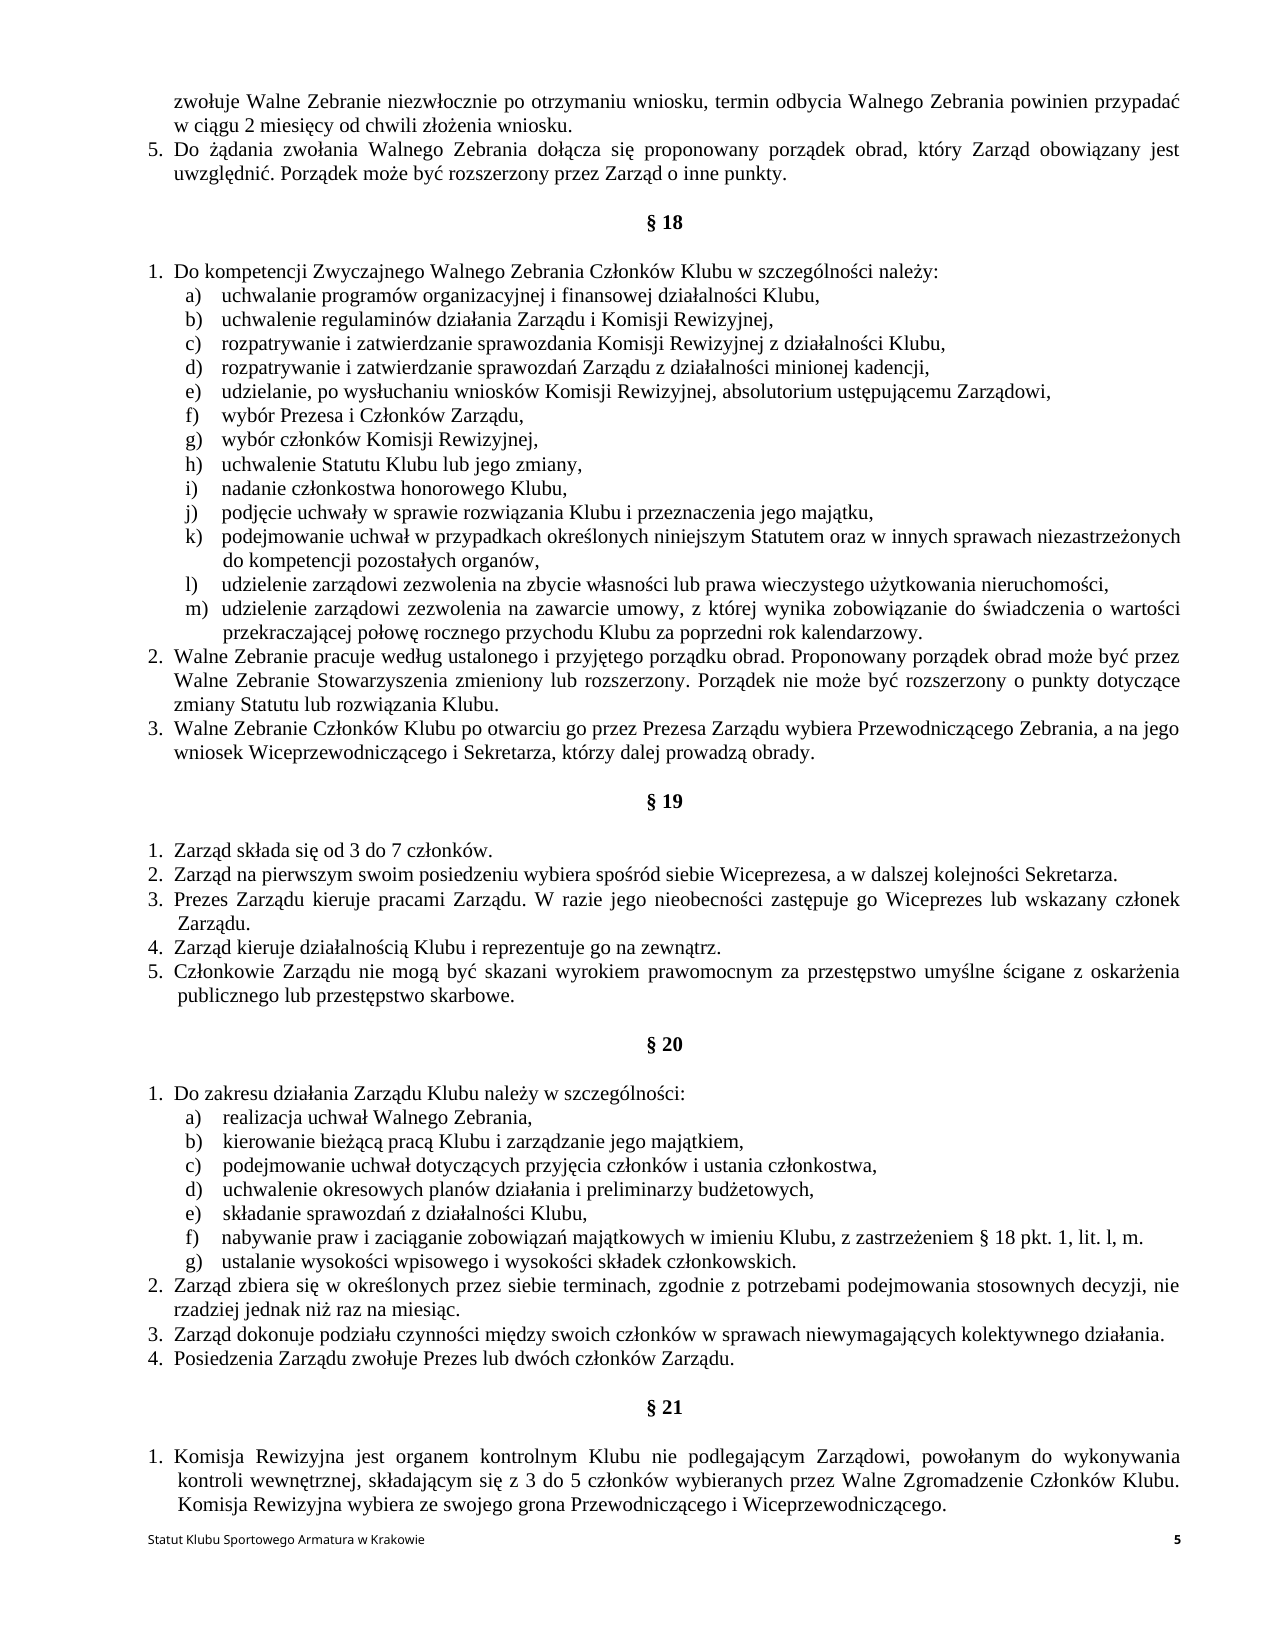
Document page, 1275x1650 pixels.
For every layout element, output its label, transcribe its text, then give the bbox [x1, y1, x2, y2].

list uchwalenie Statutu Klubu lub jego zmiany, [185, 451, 1181, 476]
list składanie sprawozdań z działalności Klubu, [185, 1201, 1181, 1225]
text 5. Do żądania zwołania Walnego Zebrania dołącza się proponowany porządek obrad, który Zarząd obowiązany jest uwzględnić. Porządek może być rozszerzony przez Zarząd o inne punkty. [148, 137, 1181, 185]
list ustalanie wysokości wpisowego i wysokości składek członkowskich. [185, 1249, 1181, 1273]
list Członkowie Zarządu nie mogą być skazani wyrokiem prawomocnym za przestępstwo umyślne ścigane z oskarżenia publicznego lub przestępstwo skarbowe. [148, 959, 1181, 1007]
list nabywanie praw i zaciąganie zobowiązań majątkowych w imieniu Klubu, z zastrzeżeniem § 18 pkt. 1, lit. l, m. [185, 1225, 1181, 1249]
text § 18 [148, 210, 1181, 234]
list kierowanie bieżącą pracą Klubu i zarządzanie jego majątkiem, [185, 1129, 1181, 1153]
list Prezes Zarządu kieruje pracami Zarządu. W razie jego nieobecności zastępuje go Wiceprezes lub wskazany członek Zarządu. [148, 886, 1181, 934]
list udzielenie zarządowi zezwolenia na zbycie własności lub prawa wieczystego użytkowania nieruchomości, [185, 572, 1181, 596]
list nadanie członkostwa honorowego Klubu, [185, 476, 1181, 499]
list realizacja uchwał Walnego Zebrania, [185, 1105, 1181, 1129]
list podjęcie uchwały w sprawie rozwiązania Klubu i przeznaczenia jego majątku, [185, 499, 1181, 524]
text § 21 [148, 1394, 1181, 1419]
text 1. Do zakresu działania Zarządu Klubu należy w szczególności: [148, 1081, 1181, 1105]
text 3. Zarząd dokonuje podziału czynności między swoich członków w sprawach niewymagających kolektywnego działania. [148, 1321, 1181, 1346]
list rozpatrywanie i zatwierdzanie sprawozdania Komisji Rewizyjnej z działalności Klubu, [185, 331, 1181, 355]
text § 19 [148, 789, 1181, 813]
text 2. Walne Zebranie pracuje według ustalonego i przyjętego porządku obrad. Proponowany porządek obrad może być przez Walne Zebranie Stowarzyszenia zmieniony lub rozszerzony. Porządek nie może być rozszerzony o punkty dotyczące zmiany Statutu lub rozwiązania Klubu. [148, 644, 1181, 716]
list podejmowanie uchwał dotyczących przyjęcia członków i ustania członkostwa, [185, 1153, 1181, 1177]
list uchwalenie regulaminów działania Zarządu i Komisji Rewizyjnej, [185, 307, 1181, 331]
list wybór Prezesa i Członków Zarządu, [185, 403, 1181, 427]
text 2. Zarząd zbiera się w określonych przez siebie terminach, zgodnie z potrzebami podejmowania stosownych decyzji, nie rzadziej jednak niż raz na miesiąc. [148, 1273, 1181, 1321]
list wybór członków Komisji Rewizyjnej, [185, 427, 1181, 451]
list rozpatrywanie i zatwierdzanie sprawozdań Zarządu z działalności minionej kadencji, [185, 355, 1181, 379]
list uchwalenie okresowych planów działania i preliminarzy budżetowych, [185, 1177, 1181, 1201]
text 1. Do kompetencji Zwyczajnego Walnego Zebrania Członków Klubu w szczególności należy: [148, 259, 1181, 283]
list udzielenie zarządowi zezwolenia na zawarcie umowy, z której wynika zobowiązanie do świadczenia o wartości przekraczającej połowę rocznego przychodu Klubu za poprzedni rok kalendarzowy. [185, 596, 1181, 644]
text 3. Walne Zebranie Członków Klubu po otwarciu go przez Prezesa Zarządu wybiera Przewodniczącego Zebrania, a na jego wniosek Wiceprzewodniczącego i Sekretarza, którzy dalej prowadzą obrady. [148, 716, 1181, 764]
list uchwalanie programów organizacyjnej i finansowej działalności Klubu, [185, 283, 1181, 307]
text § 20 [148, 1032, 1181, 1056]
text 4. Posiedzenia Zarządu zwołuje Prezes lub dwóch członków Zarządu. [148, 1346, 1181, 1369]
list Zarząd na pierwszym swoim posiedzeniu wybiera spośród siebie Wiceprezesa, a w dalszej kolejności Sekretarza. [148, 862, 1181, 886]
list podejmowanie uchwał w przypadkach określonych niniejszym Statutem oraz w innych sprawach niezastrzeżonych do kompetencji pozostałych organów, [185, 524, 1181, 572]
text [148, 89, 1181, 137]
list udzielanie, po wysłuchaniu wniosków Komisji Rewizyjnej, absolutorium ustępującemu Zarządowi, [185, 379, 1181, 403]
list Komisja Rewizyjna jest organem kontrolnym Klubu nie podlegającym Zarządowi, powołanym do wykonywania kontroli wewnętrznej, składającym się z 3 do 5 członków wybieranych przez Walne Zgromadzenie Członków Klubu. Komisja Rewizyjna wybiera ze swojego grona Przewodniczącego i Wiceprzewodniczącego. [148, 1444, 1181, 1516]
list Zarząd kieruje działalnością Klubu i reprezentuje go na zewnątrz. [148, 934, 1181, 959]
list Zarząd składa się od 3 do 7 członków. [148, 838, 1181, 862]
